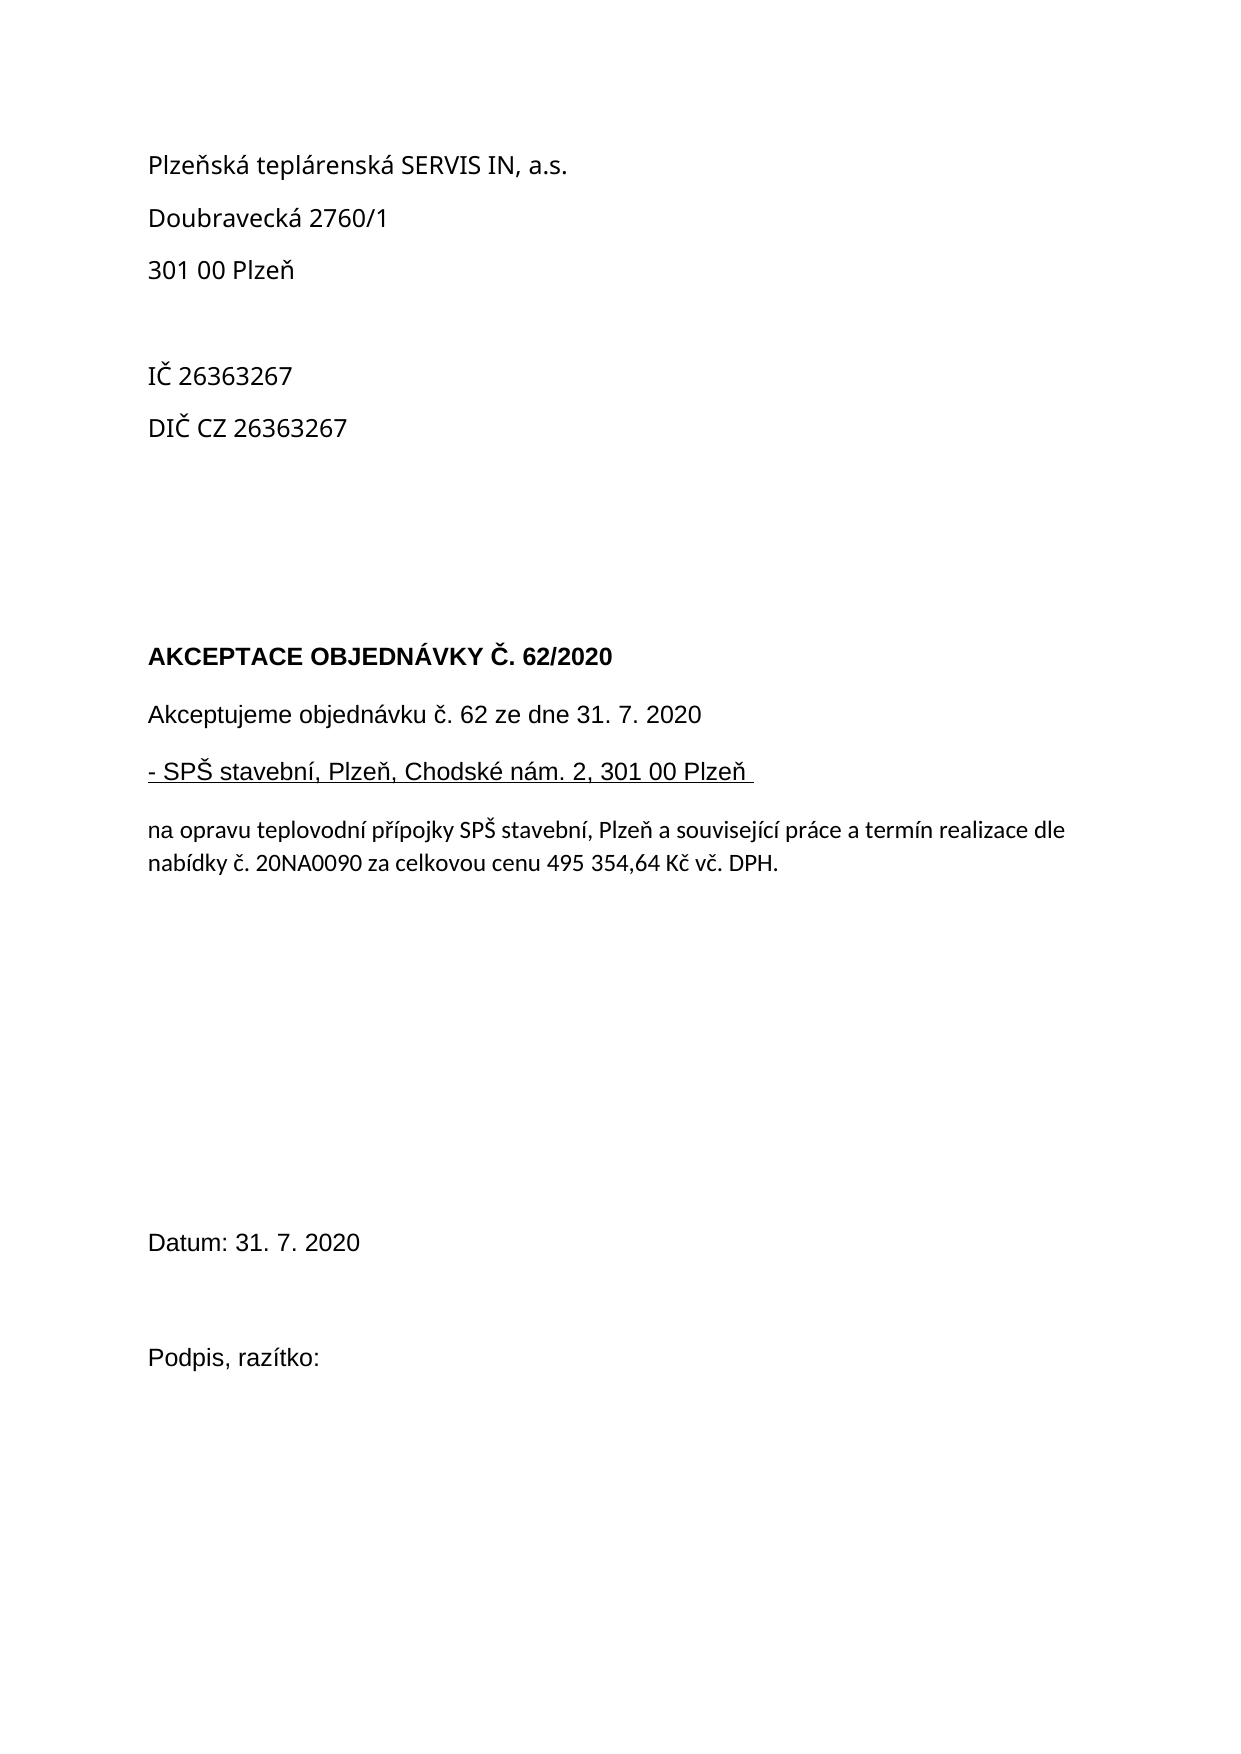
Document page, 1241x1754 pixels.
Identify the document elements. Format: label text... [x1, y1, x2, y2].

text Podpis, razítko: [148, 1343, 1073, 1372]
text - SPŠ stavební, Plzeň, Chodské nám. 2, 301 00 Plzeň [148, 757, 1073, 786]
text IČ 26363267 [148, 358, 1093, 392]
text Akceptujeme objednávku č. 62 ze dne 31. 7. 2020 [148, 700, 1073, 728]
text Datum: 31. 7. 2020 [148, 1228, 1073, 1257]
text DIČ CZ 26363267 [148, 411, 1093, 445]
text 301 00 Plzeň [148, 253, 1093, 287]
text Doubravecká 2760/1 [148, 200, 1093, 234]
text AKCEPTACE OBJEDNÁVKY Č. 62/2020 [148, 642, 1073, 671]
text na opravu teplovodní přípojky SPŠ stavební, Plzeň a související práce a termín realizace dle nabídky č. 20NA0090 za celkovou cenu 495 354,64 Kč vč. DPH. [148, 815, 1093, 877]
text Plzeňská teplárenská SERVIS IN, a.s. [148, 148, 1093, 182]
